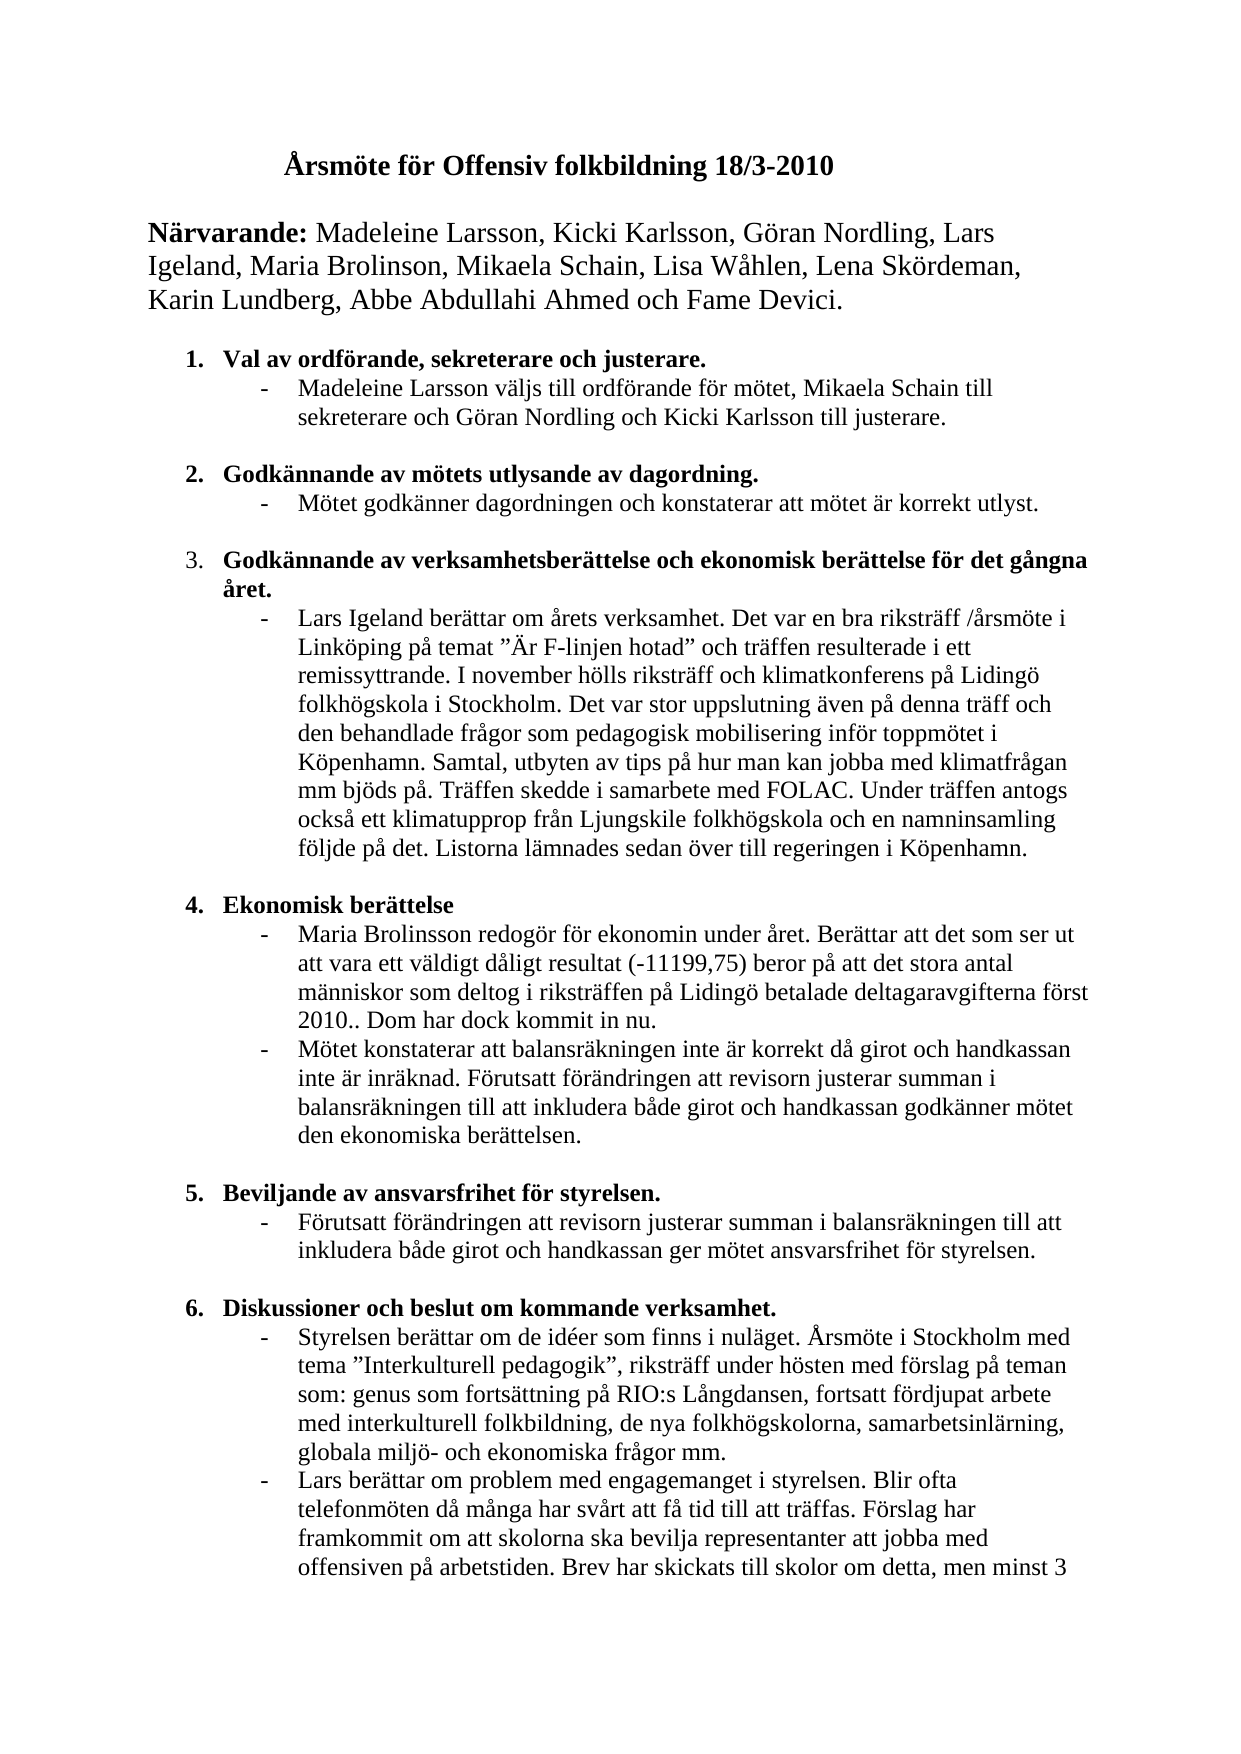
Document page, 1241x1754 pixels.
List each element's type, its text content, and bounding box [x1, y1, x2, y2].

list Beviljande av ansvarsfrihet för styrelsen. [185, 1178, 1093, 1207]
list Madeleine Larsson väljs till ordförande för mötet, Mikaela Schain till sekreterare och Göran Nordling och Kicki Karlsson till justerare. [260, 373, 1093, 430]
list Diskussioner och beslut om kommande verksamhet. [185, 1293, 1093, 1322]
list Mötet godkänner dagordningen och konstaterar att mötet är korrekt utlyst. [260, 488, 1093, 517]
text Årsmöte för Offensiv folkbildning 18/3-2010 [148, 148, 1093, 181]
list Mötet konstaterar att balansräkningen inte är korrekt då girot och handkassan inte är inräknad. Förutsatt förändringen att revisorn justerar summan i balansräkningen till att inkludera både girot och handkassan godkänner mötet den ekonomiska berättelsen. [260, 1034, 1093, 1149]
list Val av ordförande, sekreterare och justerare. [185, 344, 1093, 373]
list Styrelsen berättar om de idéer som finns i nuläget. Årsmöte i Stockholm med tema ”Interkulturell pedagogik”, riksträff under hösten med förslag på teman som: genus som fortsättning på RIO:s Långdansen, fortsatt fördjupat arbete med interkulturell folkbildning, de nya folkhögskolorna, samarbetsinlärning, globala miljö- och ekonomiska frågor mm. [260, 1322, 1093, 1465]
list Ekonomisk berättelse [185, 890, 1093, 919]
list Lars Igeland berättar om årets verksamhet. Det var en bra riksträff /årsmöte i Linköping på temat ”Är F-linjen hotad” och träffen resulterade i ett remissyttrande. I november hölls riksträff och klimatkonferens på Lidingö folkhögskola i Stockholm. Det var stor uppslutning även på denna träff och den behandlade frågor som pedagogisk mobilisering inför toppmötet i Köpenhamn. Samtal, utbyten av tips på hur man kan jobba med klimatfrågan mm bjöds på. Träffen skedde i samarbete med FOLAC. Under träffen antogs också ett klimatupprop från Ljungskile folkhögskola och en namninsamling följde på det. Listorna lämnades sedan över till regeringen i Köpenhamn. [260, 603, 1093, 862]
list Godkännande av verksamhetsberättelse och ekonomisk berättelse för det gångna året. [185, 545, 1093, 603]
list Godkännande av mötets utlysande av dagordning. [185, 459, 1093, 488]
list Förutsatt förändringen att revisorn justerar summan i balansräkningen till att inkludera både girot och handkassan ger mötet ansvarsfrihet för styrelsen. [260, 1207, 1093, 1264]
list Maria Brolinsson redogör för ekonomin under året. Berättar att det som ser ut att vara ett väldigt dåligt resultat (-11199,75) beror på att det stora antal människor som deltog i riksträffen på Lidingö betalade deltagaravgifterna först 2010.. Dom har dock kommit in nu. [260, 919, 1093, 1034]
text Närvarande: Madeleine Larsson, Kicki Karlsson, Göran Nordling, Lars Igeland, Maria Brolinson, Mikaela Schain, Lisa Wåhlen, Lena Skördeman, Karin Lundberg, Abbe Abdullahi Ahmed och Fame Devici. [148, 215, 1093, 315]
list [260, 1465, 1093, 1580]
